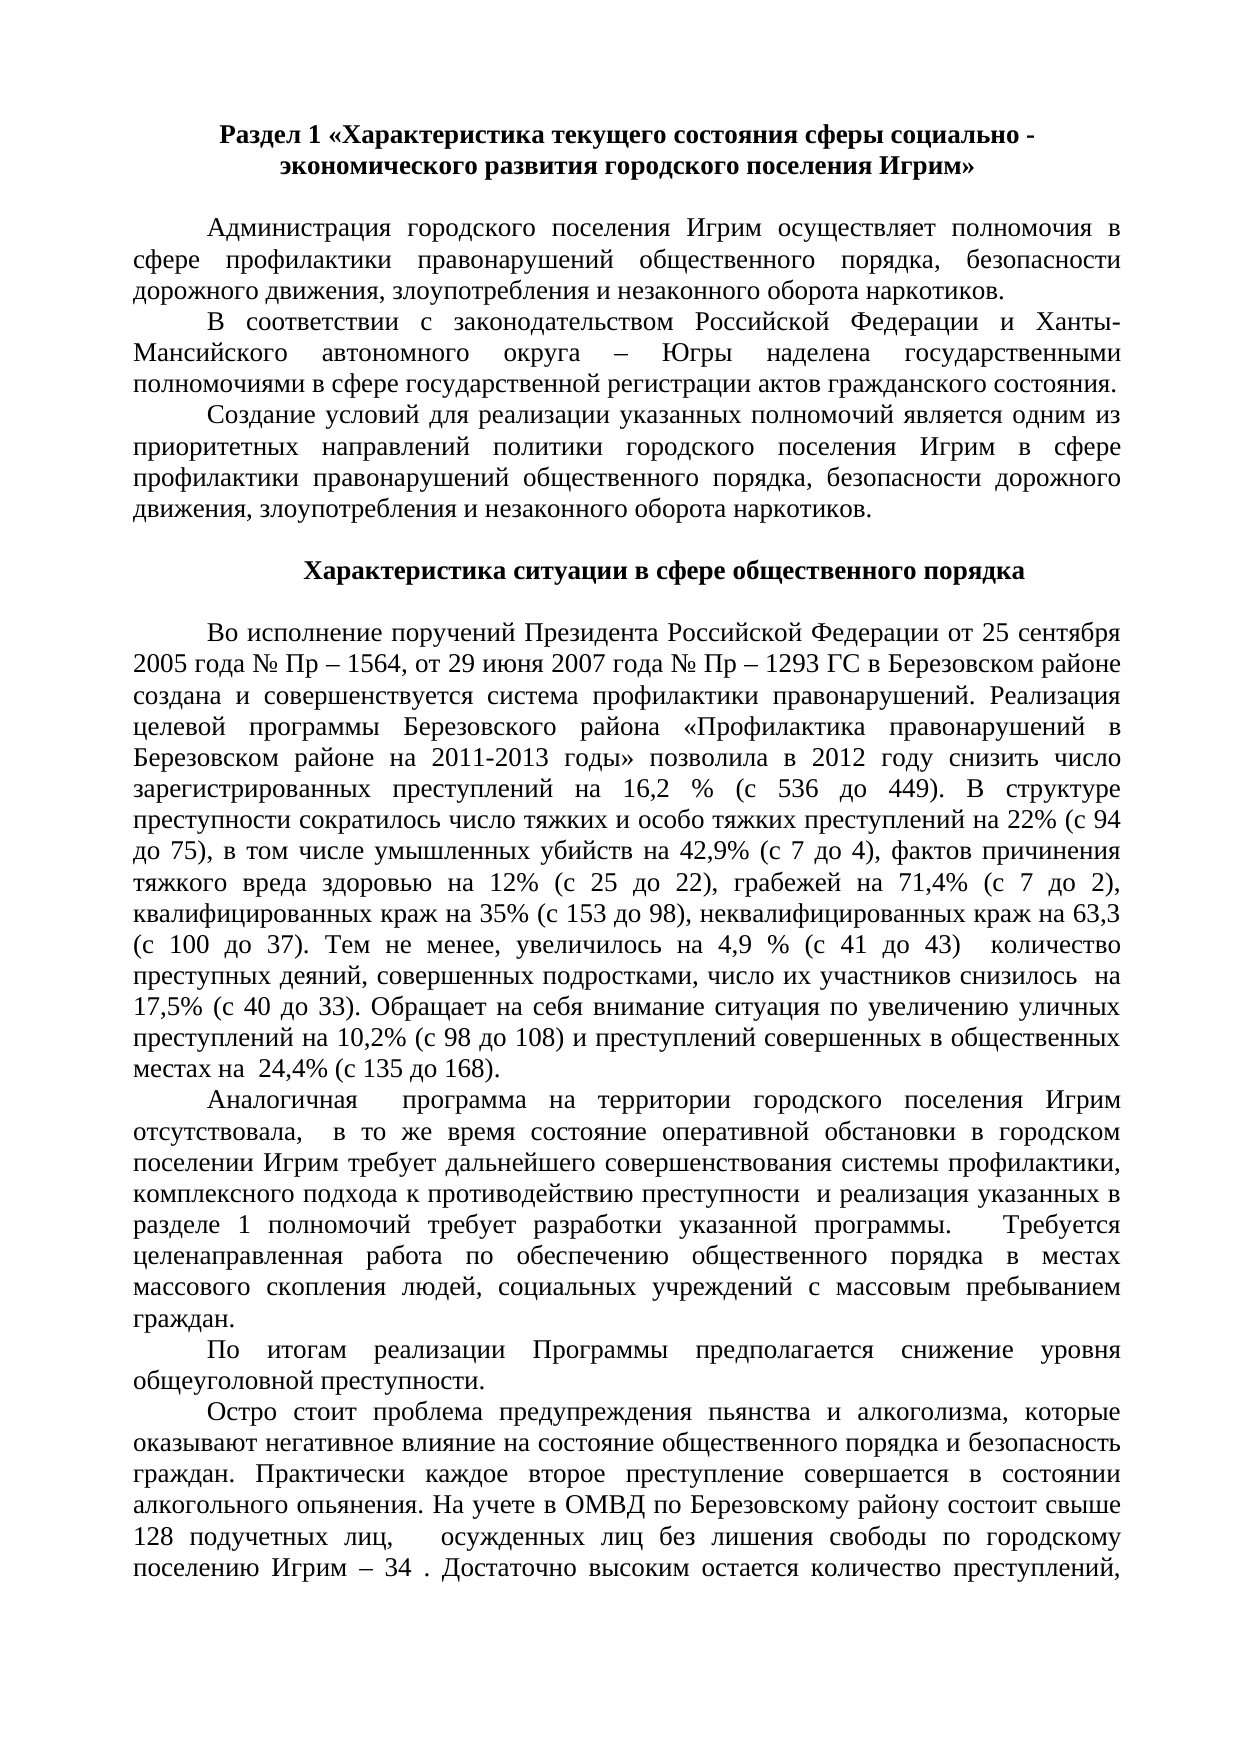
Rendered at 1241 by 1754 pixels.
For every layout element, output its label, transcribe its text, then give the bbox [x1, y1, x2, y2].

text Администрация городского поселения Игрим осуществляет полномочия в сфере профилактики правонарушений общественного порядка, безопасности дорожного движения, злоупотребления и незаконного оборота наркотиков. [133, 212, 1122, 305]
text В соответствии с законодательством Российской Федерации и Ханты-Мансийского автономного округа – Югры наделена государственными полномочиями в сфере государственной регистрации актов гражданского состояния. [133, 305, 1122, 398]
text Раздел 1 «Характеристика текущего состояния сферы социально -экономического развития городского поселения Игрим» [133, 118, 1122, 180]
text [133, 1395, 1122, 1582]
text По итогам реализации Программы предполагается снижение уровня общеуголовной преступности. [133, 1333, 1122, 1395]
text Аналогичная программа на территории городского поселения Игрим отсутствовала, в то же время состояние оперативной обстановки в городском поселении Игрим требует дальнейшего совершенствования системы профилактики, комплексного подхода к противодействию преступности и реализация указанных в разделе 1 полномочий требует разработки указанной программы. Требуется целенаправленная работа по обеспечению общественного порядка в местах массового скопления людей, социальных учреждений с массовым пребыванием граждан. [133, 1084, 1122, 1333]
text Во исполнение поручений Президента Российской Федерации от 25 сентября 2005 года № Пр – 1564, от 29 июня 2007 года № Пр – 1293 ГС в Березовском районе создана и совершенствуется система профилактики правонарушений. Реализация целевой программы Березовского района «Профилактика правонарушений в Березовском районе на 2011-2013 годы» позволила в 2012 году снизить число зарегистрированных преступлений на 16,2 % (с 536 до 449). В структуре преступности сократилось число тяжких и особо тяжких преступлений на 22% (с 94 до 75), в том числе умышленных убийств на 42,9% (с 7 до 4), фактов причинения тяжкого вреда здоровью на 12% (с 25 до 22), грабежей на 71,4% (с 7 до 2), квалифицированных краж на 35% (с 153 до 98), неквалифицированных краж на 63,3 (с 100 до 37). Тем не менее, увеличилось на 4,9 % (с 41 до 43) количество преступных деяний, совершенных подростками, число их участников снизилось на 17,5% (с 40 до 33). Обращает на себя внимание ситуация по увеличению уличных преступлений на 10,2% (с 98 до 108) и преступлений совершенных в общественных местах на 24,4% (с 135 до 168). [133, 616, 1122, 1084]
text Характеристика ситуации в сфере общественного порядка [133, 554, 1122, 585]
text Создание условий для реализации указанных полномочий является одним из приоритетных направлений политики городского поселения Игрим в сфере профилактики правонарушений общественного порядка, безопасности дорожного движения, злоупотребления и незаконного оборота наркотиков. [133, 398, 1122, 523]
